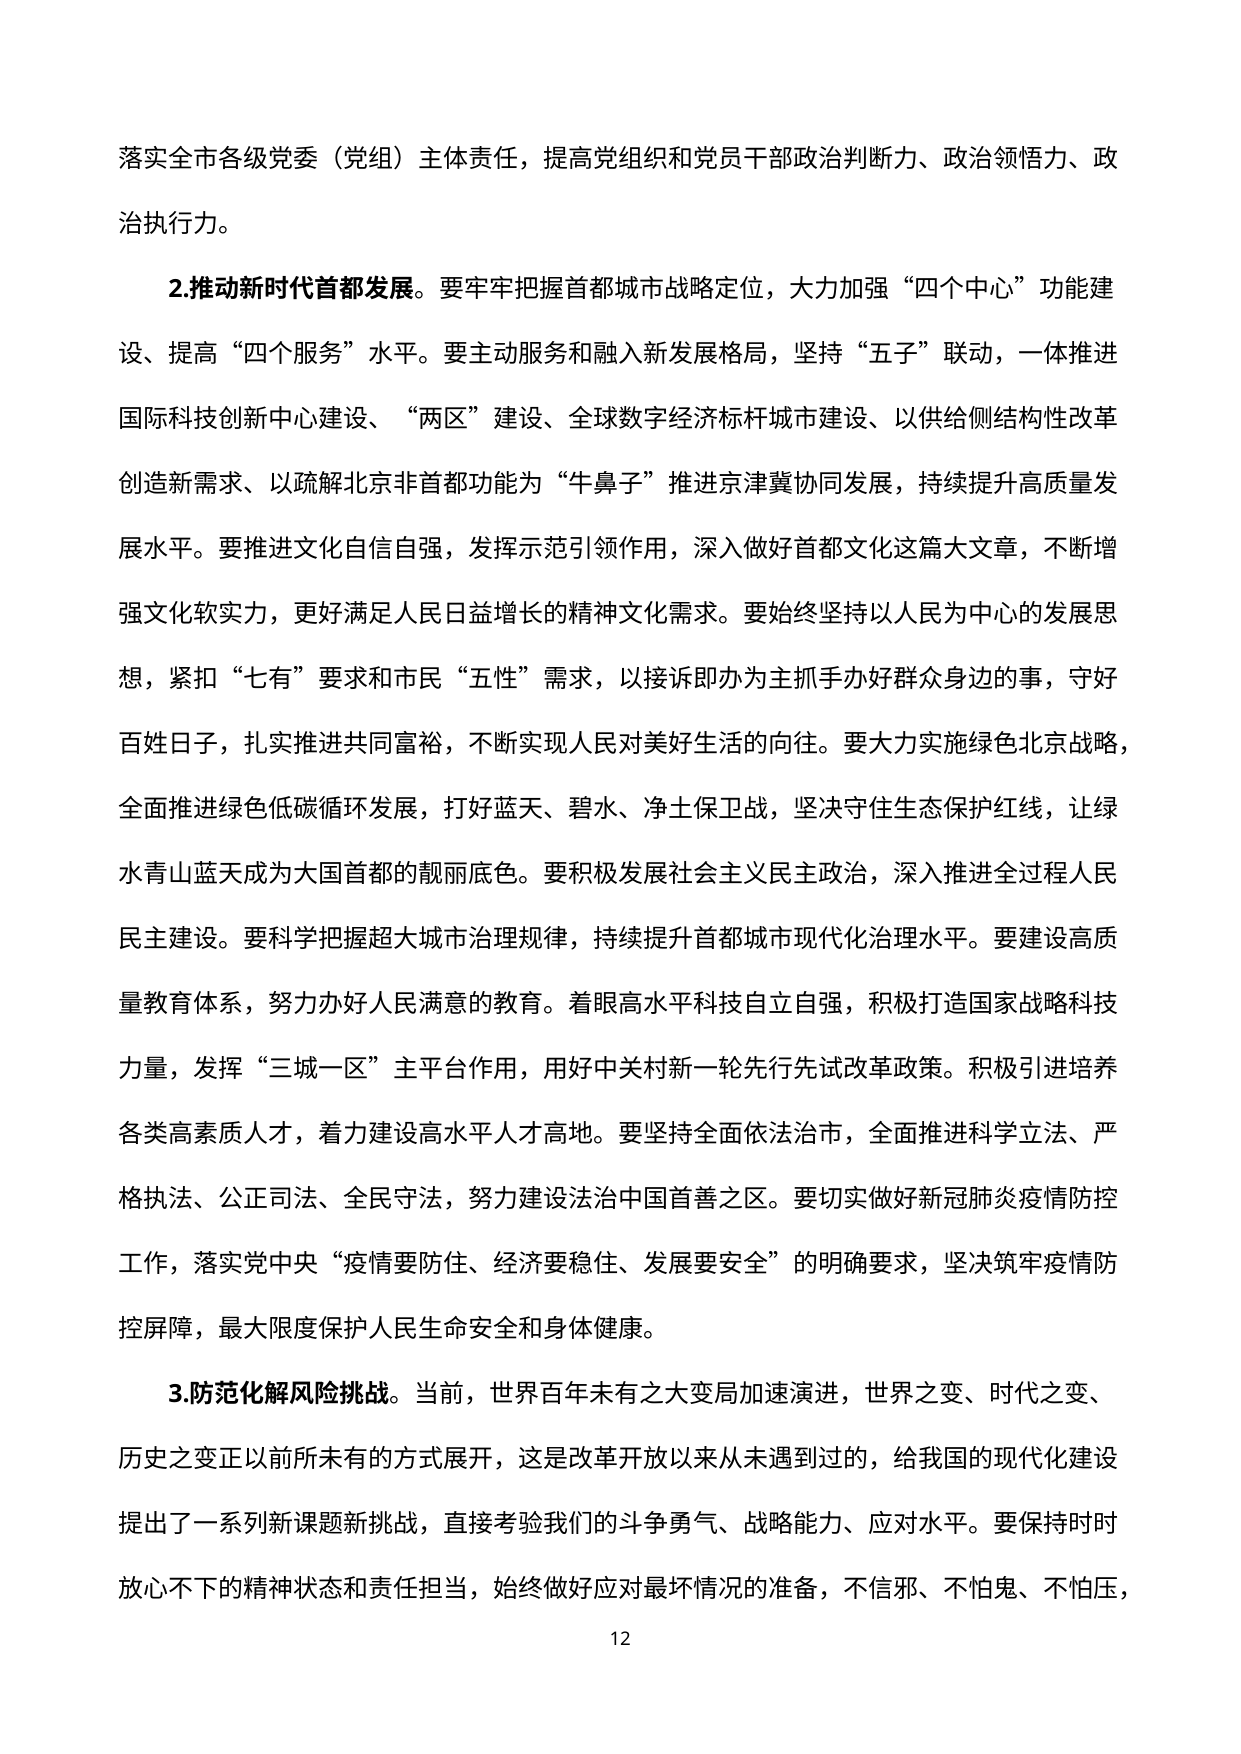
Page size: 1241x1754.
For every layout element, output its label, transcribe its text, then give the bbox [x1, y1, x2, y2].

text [118, 124, 1122, 254]
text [118, 1359, 1122, 1619]
text 2.推动新时代首都发展。要牢牢把握首都城市战略定位，大力加强“四个中心”功能建设、提高“四个服务”水平。要主动服务和融入新发展格局，坚持“五子”联动，一体推进国际科技创新中心建设、“两区”建设、全球数字经济标杆城市建设、以供给侧结构性改革创造新需求、以疏解北京非首都功能为“牛鼻子”推进京津冀协同发展，持续提升高质量发展水平。要推进文化自信自强，发挥示范引领作用，深入做好首都文化这篇大文章，不断增强文化软实力，更好满足人民日益增长的精神文化需求。要始终坚持以人民为中心的发展思想，紧扣“七有”要求和市民“五性”需求，以接诉即办为主抓手办好群众身边的事，守好百姓日子，扎实推进共同富裕，不断实现人民对美好生活的向往。要大力实施绿色北京战略，全面推进绿色低碳循环发展，打好蓝天、碧水、净土保卫战，坚决守住生态保护红线，让绿水青山蓝天成为大国首都的靓丽底色。要积极发展社会主义民主政治，深入推进全过程人民民主建设。要科学把握超大城市治理规律，持续提升首都城市现代化治理水平。要建设高质量教育体系，努力办好人民满意的教育。着眼高水平科技自立自强，积极打造国家战略科技力量，发挥“三城一区”主平台作用，用好中关村新一轮先行先试改革政策。积极引进培养各类高素质人才，着力建设高水平人才高地。要坚持全面依法治市，全面推进科学立法、严格执法、公正司法、全民守法，努力建设法治中国首善之区。要切实做好新冠肺炎疫情防控工作，落实党中央“疫情要防住、经济要稳住、发展要安全”的明确要求，坚决筑牢疫情防控屏障，最大限度保护人民生命安全和身体健康。 [118, 254, 1122, 1359]
